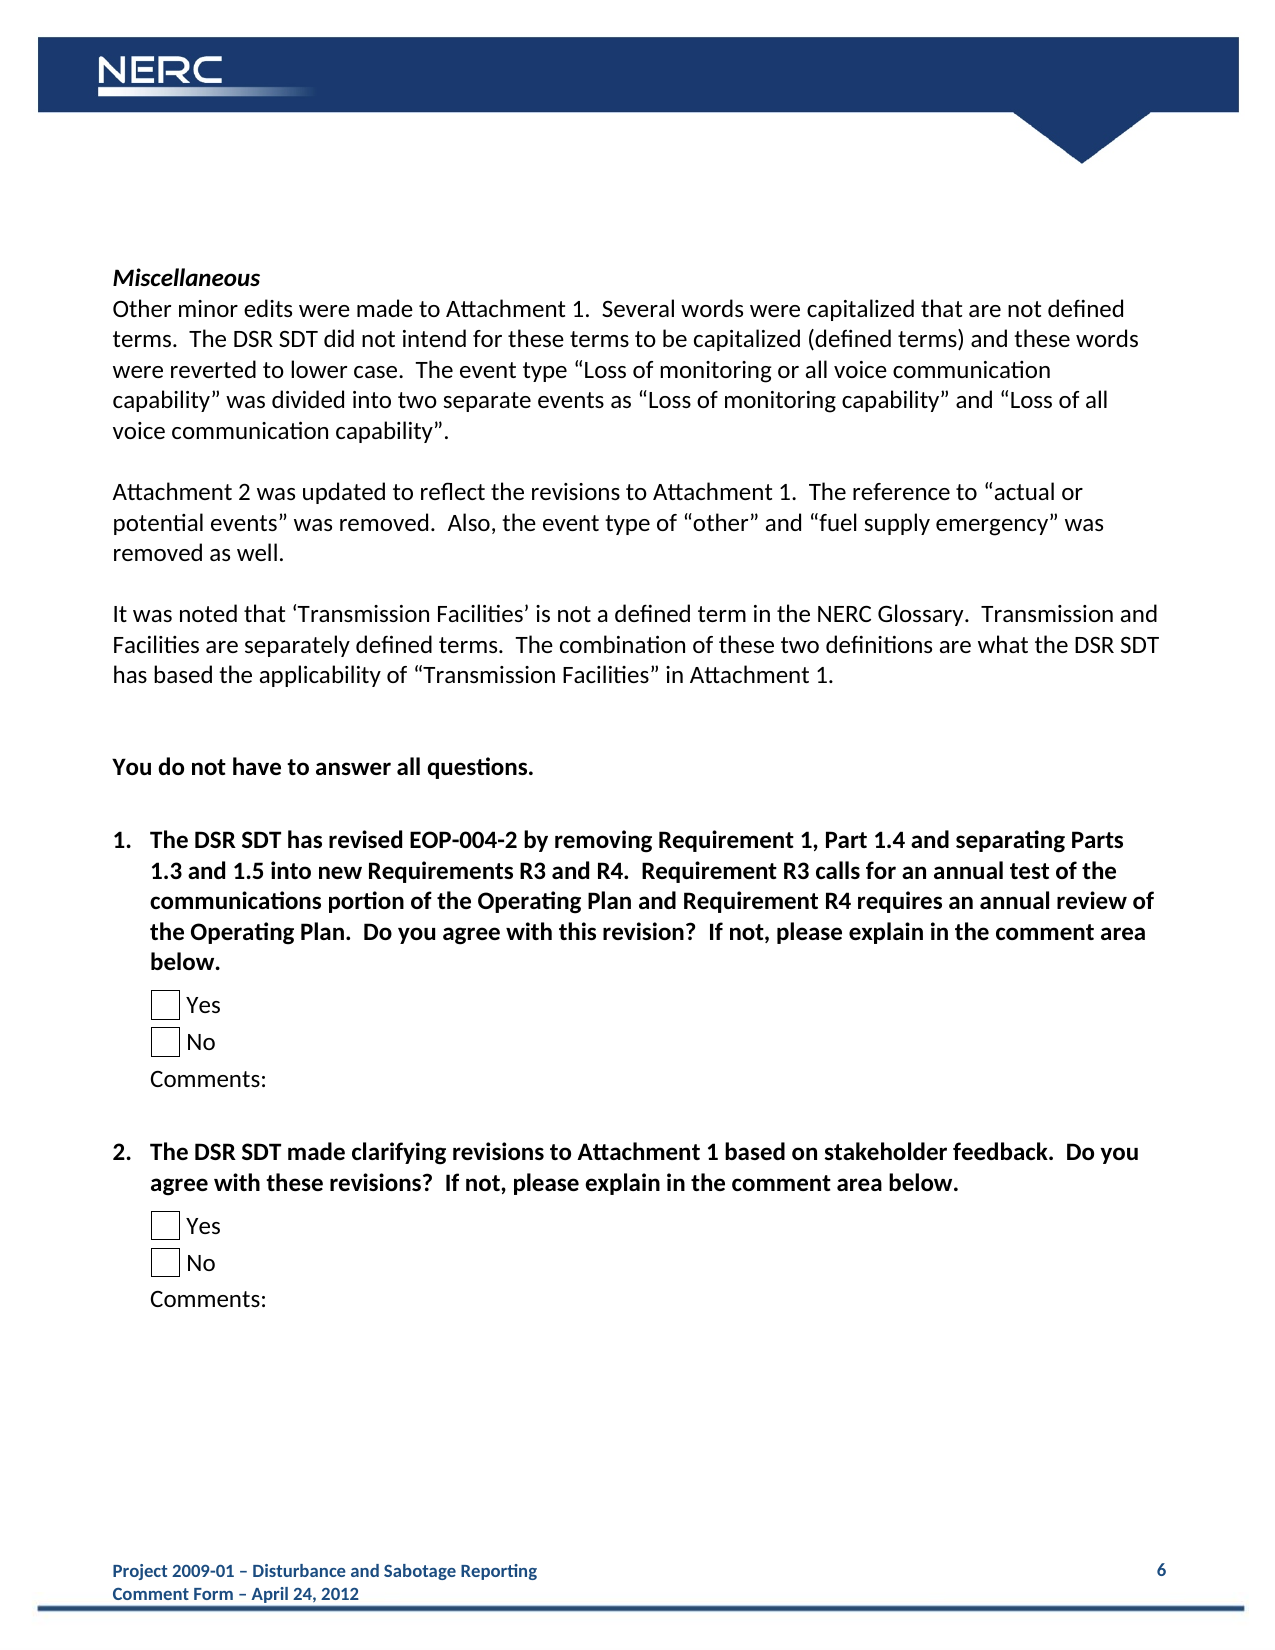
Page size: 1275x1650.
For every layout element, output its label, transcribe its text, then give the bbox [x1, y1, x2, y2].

text You do not have to answer all questions. [112, 751, 1162, 781]
list The DSR SDT made clarifying revisions to Attachment 1 based on stakeholder feedback. Do you agree with these revisions? If not, please explain in the comment area below. [112, 1137, 1162, 1198]
text No [150, 1247, 1162, 1277]
subtitle Miscellaneous [112, 262, 1162, 293]
picture [0, 0, 1275, 164]
subtitle Other minor edits were made to Attachment 1. Several words were capitalized that are not defined terms. The DSR SDT did not intend for these terms to be capitalized (defined terms) and these words were reverted to lower case. The event type “Loss of monitoring or all voice communication capability” was divided into two separate events as “Loss of monitoring capability” and “Loss of all voice communication capability”. [112, 293, 1162, 446]
subtitle It was noted that ‘Transmission Facilities’ is not a defined term in the NERC Glossary. Transmission and Facilities are separately defined terms. The combination of these two definitions are what the DSR SDT has based the applicability of “Transmission Facilities” in Attachment 1. [112, 598, 1162, 690]
text Comments: [150, 1063, 1162, 1093]
subtitle Attachment 2 was updated to reflect the revisions to Attachment 1. The reference to “actual or potential events” was removed. Also, the event type of “other” and “fuel supply emergency” was removed as well. [112, 476, 1162, 568]
text Yes [150, 1210, 1162, 1241]
list The DSR SDT has revised EOP-004-2 by removing Requirement 1, Part 1.4 and separating Parts 1.3 and 1.5 into new Requirements R3 and R4. Requirement R3 calls for an annual test of the communications portion of the Operating Plan and Requirement R4 requires an annual review of the Operating Plan. Do you agree with this revision? If not, please explain in the comment area below. [112, 824, 1162, 977]
text Comments: [150, 1284, 1162, 1314]
text No [150, 1026, 1162, 1057]
text Yes [150, 989, 1162, 1020]
picture [0, 1592, 1275, 1650]
